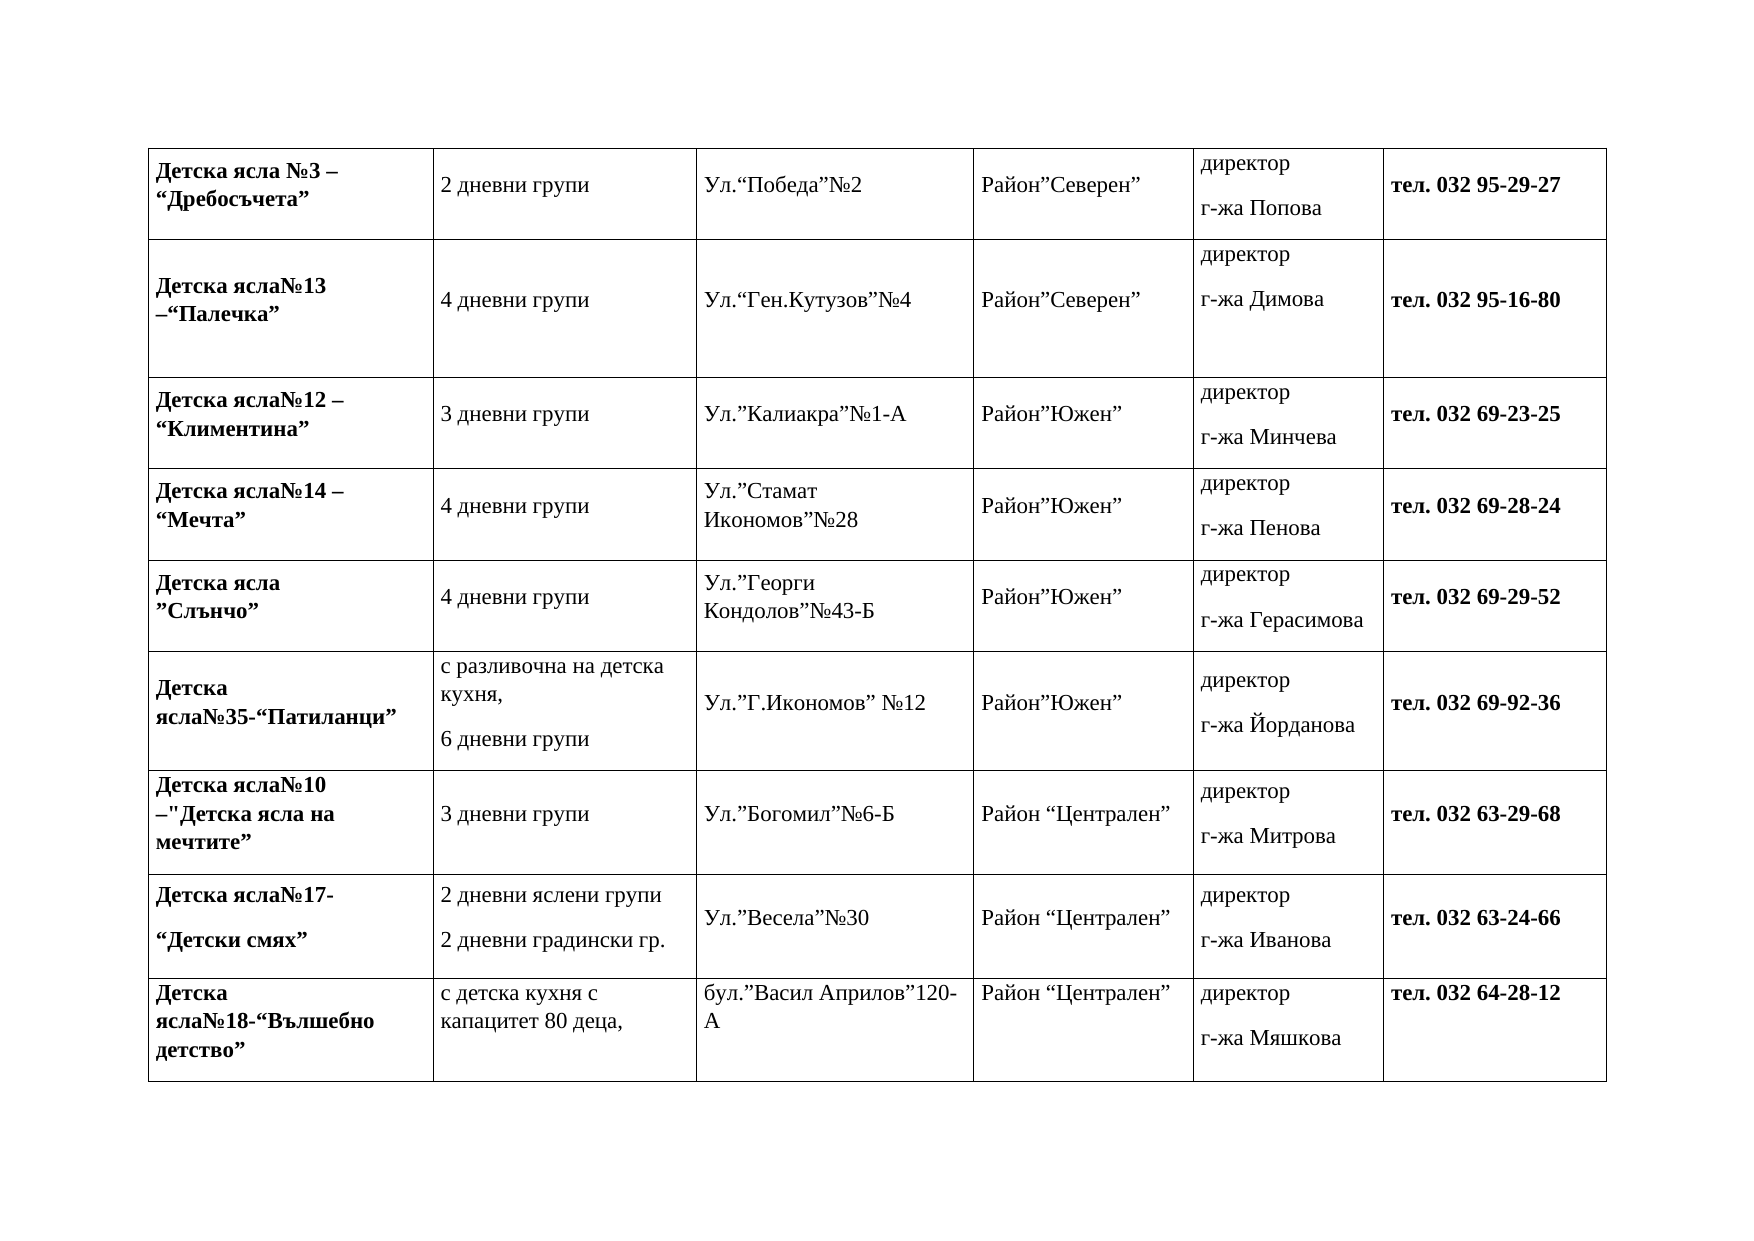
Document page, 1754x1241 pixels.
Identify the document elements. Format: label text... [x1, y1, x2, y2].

table_cell 4 дневни групи [434, 561, 696, 651]
table_cell 2 дневни групи [434, 149, 696, 239]
table_cell Район”Южен” [974, 469, 1193, 559]
table_cell Район”Южен” [974, 378, 1193, 468]
table_cell Ул.”Г.Икономов” №12 [697, 652, 973, 770]
table_cell Район”Северен” [974, 240, 1193, 377]
table_cell Ул.”Весела”№30 [697, 875, 973, 978]
table_cell Детска ясла№12 – “Климентина” [149, 378, 433, 468]
table_cell тел. 032 69-28-24 [1384, 469, 1606, 559]
table_cell Детска ясла №3 – “Дребосъчета” [149, 149, 433, 239]
table_cell директор г-жа Герасимова [1194, 561, 1383, 651]
table_cell директор г-жа Иванова [1194, 875, 1383, 978]
table_cell Детска ясла№10 –"Детска ясла на мечтите” [149, 771, 433, 873]
table_cell Ул.”Богомил”№6-Б [697, 771, 973, 873]
table_cell директор г-жа Минчева [1194, 378, 1383, 468]
table_cell тел. 032 69-23-25 [1384, 378, 1606, 468]
table_cell Район “Централен” [974, 979, 1193, 1081]
table_cell директор г-жа Митрова [1194, 771, 1383, 873]
table_cell Район “Централен” [974, 771, 1193, 873]
table_cell 4 дневни групи [434, 240, 696, 377]
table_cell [434, 979, 696, 1081]
table_cell тел. 032 95-16-80 [1384, 240, 1606, 377]
table_cell Ул.“Ген.Кутузов”№4 [697, 240, 973, 377]
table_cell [1194, 979, 1383, 1081]
table_cell Ул.“Победа”№2 [697, 149, 973, 239]
table_cell тел. 032 69-92-36 [1384, 652, 1606, 770]
table_cell 3 дневни групи [434, 771, 696, 873]
table_cell Район “Централен” [974, 875, 1193, 978]
table_cell директор г-жа Димова [1194, 240, 1383, 377]
table_cell Ул.”Георги Кондолов”№43-Б [697, 561, 973, 651]
table_cell директор г-жа Пенова [1194, 469, 1383, 559]
table_cell Район”Северен” [974, 149, 1193, 239]
table_cell Ул.”Калиакра”№1-А [697, 378, 973, 468]
table_cell с разливочна на детска кухня, 6 дневни групи [434, 652, 696, 770]
table_cell Детска ясла№17- “Детски смях” [149, 875, 433, 978]
table_cell 3 дневни групи [434, 378, 696, 468]
table_cell Детска ясла№35-“Патиланци” [149, 652, 433, 770]
table_cell Детска ясла№13 –“Палечка” [149, 240, 433, 377]
table_cell директор г-жа Йорданова [1194, 652, 1383, 770]
table_cell тел. 032 95-29-27 [1384, 149, 1606, 239]
table_cell директор г-жа Попова [1194, 149, 1383, 239]
table_cell 2 дневни яслени групи 2 дневни градински гр. [434, 875, 696, 978]
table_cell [697, 979, 973, 1081]
table_cell Детска ясла ”Слънчо” [149, 561, 433, 651]
table_cell Район”Южен” [974, 652, 1193, 770]
table_cell Детска ясла№14 – “Мечта” [149, 469, 433, 559]
table_cell 4 дневни групи [434, 469, 696, 559]
table_cell Ул.”Стамат Икономов”№28 [697, 469, 973, 559]
table_cell тел. 032 63-24-66 [1384, 875, 1606, 978]
table_cell Район”Южен” [974, 561, 1193, 651]
table_cell тел. 032 63-29-68 [1384, 771, 1606, 873]
table_cell тел. 032 69-29-52 [1384, 561, 1606, 651]
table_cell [149, 979, 433, 1081]
table_cell тел. 032 64-28-12 [1384, 979, 1606, 1081]
